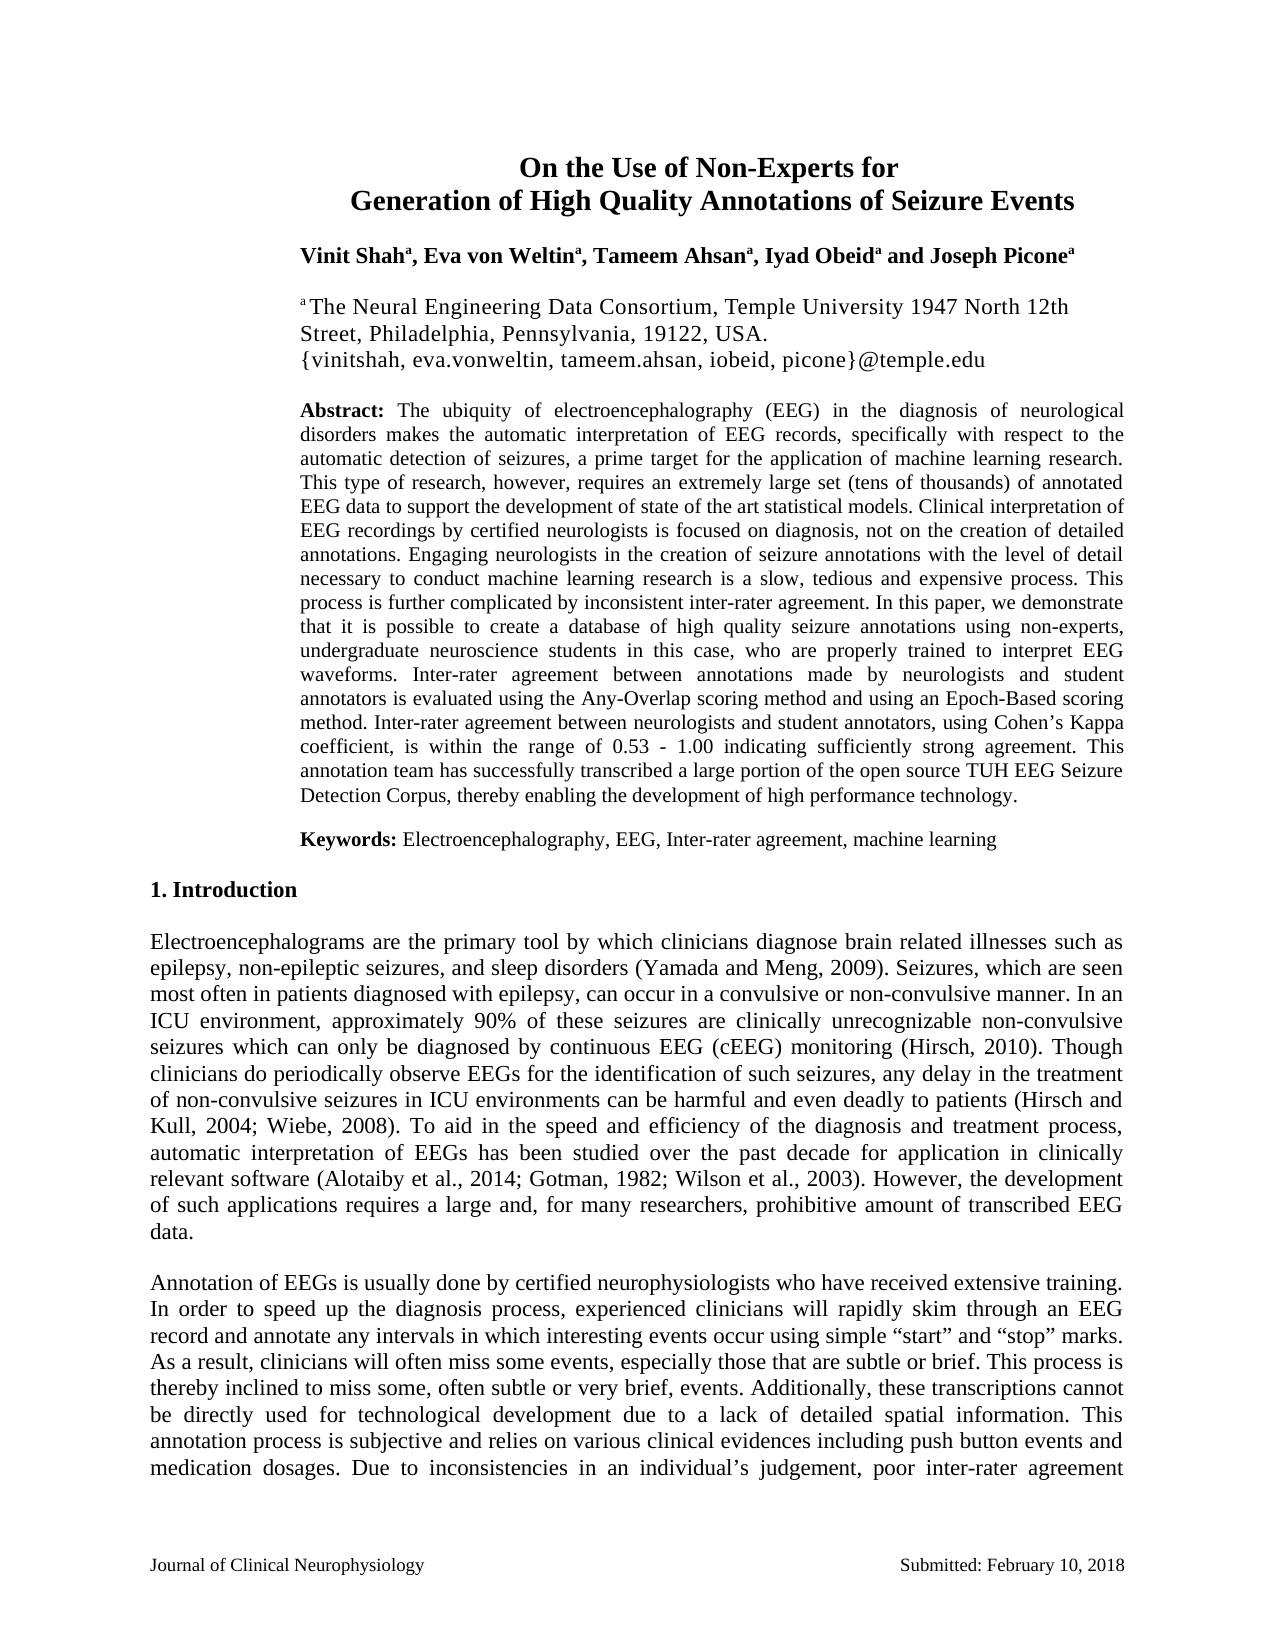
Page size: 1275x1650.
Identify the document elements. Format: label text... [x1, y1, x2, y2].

text Electroencephalograms are the primary tool by which clinicians diagnose brain related illnesses such as epilepsy, non-epileptic seizures, and sleep disorders (Yamada and Meng, 2009). Seizures, which are seen most often in patients diagnosed with epilepsy, can occur in a convulsive or non-convulsive manner. In an ICU environment, approximately 90% of these seizures are clinically unrecognizable non-convulsive seizures which can only be diagnosed by continuous EEG (cEEG) monitoring (Hirsch, 2010). Though clinicians do periodically observe EEGs for the identification of such seizures, any delay in the treatment of non-convulsive seizures in ICU environments can be harmful and even deadly to patients (Hirsch and Kull, 2004; Wiebe, 2008). To aid in the speed and efficiency of the diagnosis and treatment process, automatic interpretation of EEGs has been studied over the past decade for application in clinically relevant software (Alotaiby et al., 2014; Gotman, 1982; Wilson et al., 2003). However, the development of such applications requires a large and, for many researchers, prohibitive amount of transcribed EEG data. [150, 928, 1125, 1244]
text On the Use of Non-Experts for Generation of High Quality Annotations of Seizure Events [300, 150, 1125, 217]
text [150, 1269, 1125, 1480]
subtitle Introduction [150, 876, 1125, 903]
text Abstract: The ubiquity of electroencephalography (EEG) in the diagnosis of neurological disorders makes the automatic interpretation of EEG records, specifically with respect to the automatic detection of seizures, a prime target for the application of machine learning research. This type of research, however, requires an extremely large set (tens of thousands) of annotated EEG data to support the development of state of the art statistical models. Clinical interpretation of EEG recordings by certified neurologists is focused on diagnosis, not on the creation of detailed annotations. Engaging neurologists in the creation of seizure annotations with the level of detail necessary to conduct machine learning research is a slow, tedious and expensive process. This process is further complicated by inconsistent inter-rater agreement. In this paper, we demonstrate that it is possible to create a database of high quality seizure annotations using non-experts, undergraduate neuroscience students in this case, who are properly trained to interpret EEG waveforms. Inter-rater agreement between annotations made by neurologists and student annotators is evaluated using the Any-Overlap scoring method and using an Epoch-Based scoring method. Inter-rater agreement between neurologists and student annotators, using Cohen’s Kappa coefficient, is within the range of 0.53 - 1.00 indicating sufficiently strong agreement. This annotation team has successfully transcribed a large portion of the open source TUH EEG Seizure Detection Corpus, thereby enabling the development of high performance technology. [300, 397, 1125, 807]
text Vinit Shaha, Eva von Weltina, Tameem Ahsana, Iyad Obeida and Joseph Piconea [300, 242, 1125, 268]
text Keywords: Electroencephalography, EEG, Inter-rater agreement, machine learning [300, 827, 1125, 851]
text a The Neural Engineering Data Consortium, Temple University 1947 North 12th Street, Philadelphia, Pennsylvania, 19122, USA. {vinitshah, eva.vonweltin, tameem.ahsan, iobeid, picone}@temple.edu [300, 293, 1125, 372]
